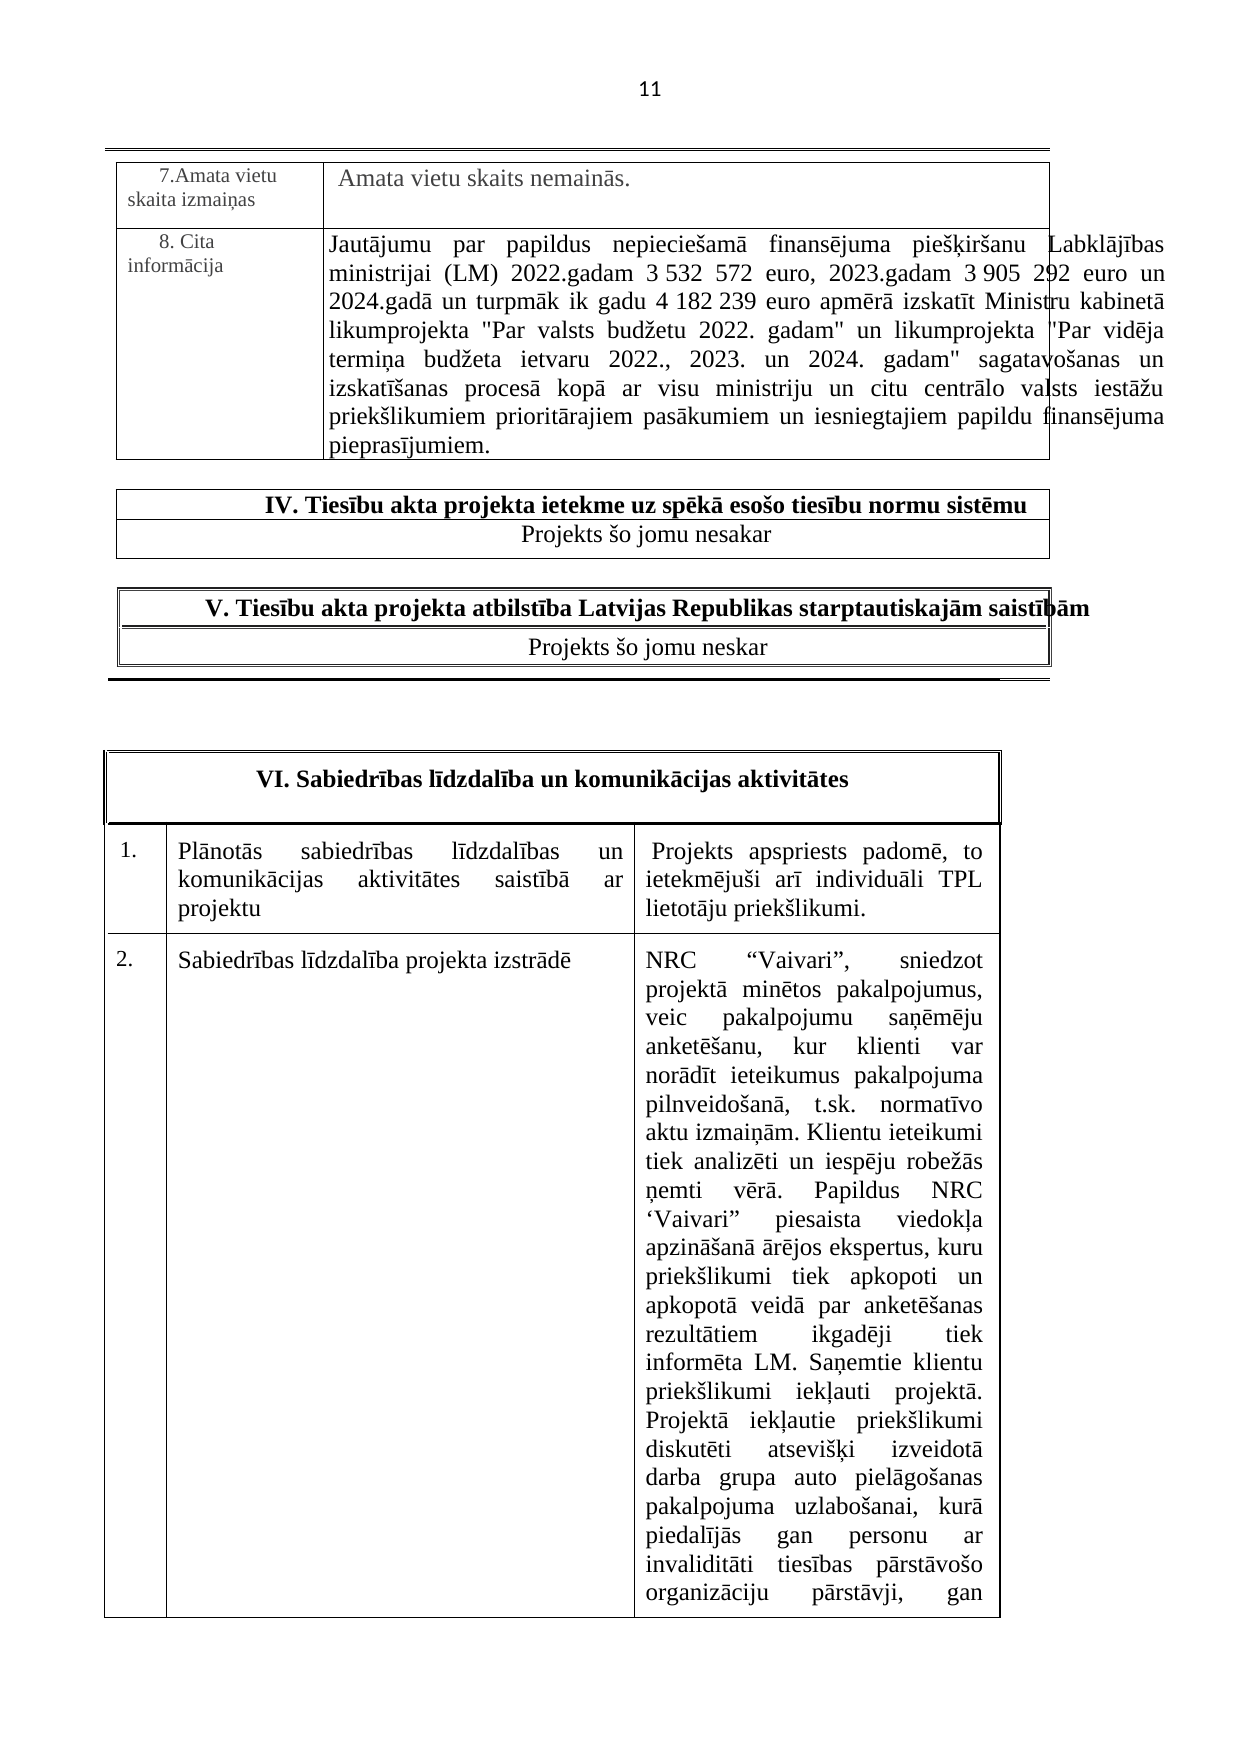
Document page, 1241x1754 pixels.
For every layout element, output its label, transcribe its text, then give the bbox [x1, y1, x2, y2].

table_cell Projekts apspriests padomē, to ietekmējuši arī individuāli TPL lietotāju priekšlikumi. [635, 825, 999, 933]
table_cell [167, 934, 634, 1617]
table_cell [105, 151, 1050, 678]
table_cell 1. [105, 822, 166, 933]
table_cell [635, 934, 999, 1617]
table_cell [105, 678, 1000, 750]
table_cell 2. [105, 933, 166, 1617]
table_cell VI. Sabiedrības līdzdalība un komunikācijas aktivitātes [105, 750, 1000, 822]
table_cell Plānotās sabiedrības līdzdalības un komunikācijas aktivitātes saistībā ar projektu [167, 825, 634, 933]
